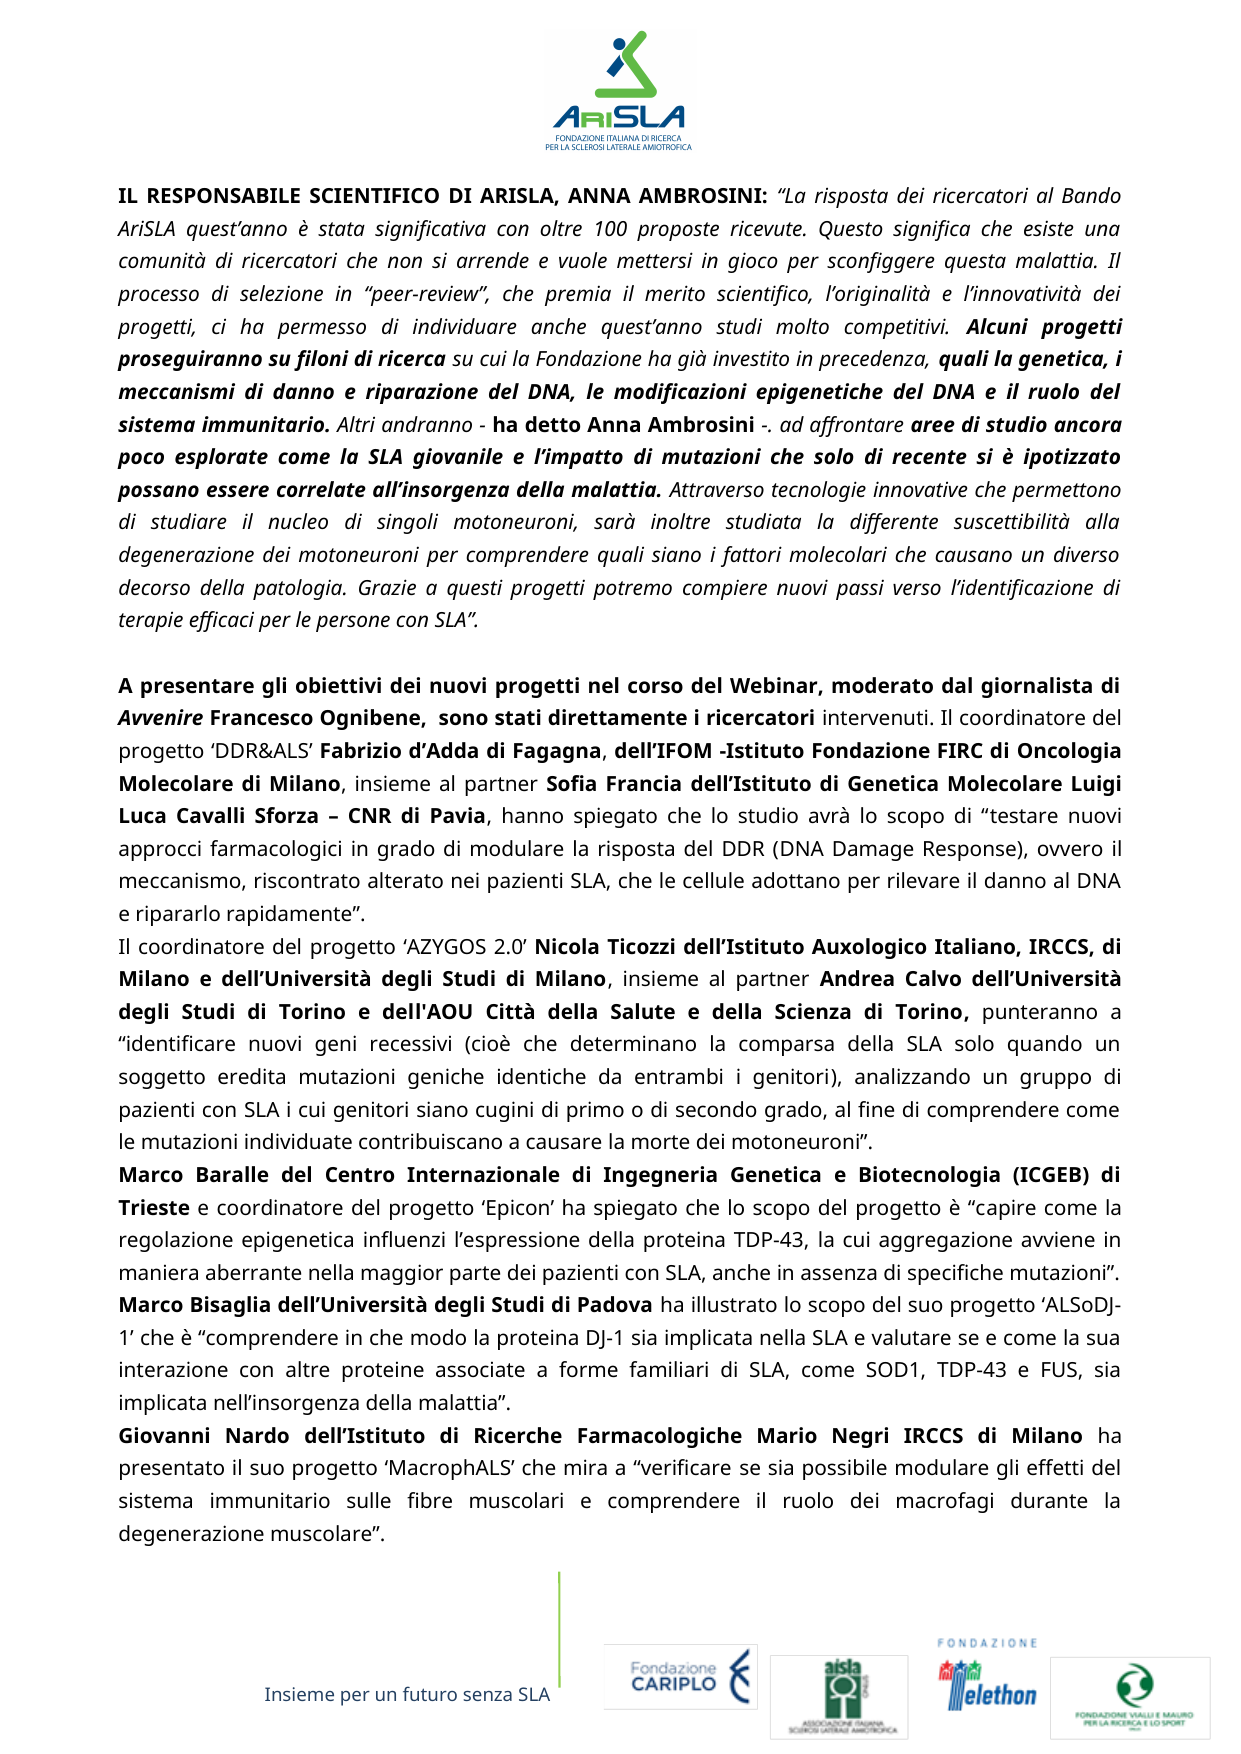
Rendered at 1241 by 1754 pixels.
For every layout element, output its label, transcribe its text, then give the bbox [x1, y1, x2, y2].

text Marco Bisaglia dell’Università degli Studi di Padova ha illustrato lo scopo del suo progetto ‘ALSoDJ-1’ che è “comprendere in che modo la proteina DJ-1 sia implicata nella SLA e valutare se e come la sua interazione con altre proteine associate a forme familiari di SLA, come SOD1, TDP-43 e FUS, sia implicata nell’insorgenza della malattia”. [118, 1290, 1122, 1417]
text Giovanni Nardo dell’Istituto di Ricerche Farmacologiche Mario Negri IRCCS di Milano ha presentato il suo progetto ‘MacrophALS’ che mira a “verificare se sia possibile modulare gli effetti del sistema immunitario sulle fibre muscolari e comprendere il ruolo dei macrofagi durante la degenerazione muscolare”. [118, 1421, 1122, 1547]
picture [543, 29, 697, 153]
text Il coordinatore del progetto ‘AZYGOS 2.0’ Nicola Ticozzi dell’Istituto Auxologico Italiano, IRCCS, di Milano e dell’Università degli Studi di Milano, insieme al partner Andrea Calvo dell’Università degli Studi di Torino e dell'AOU Città della Salute e della Scienza di Torino, punteranno a “identificare nuovi geni recessivi (cioè che determinano la comparsa della SLA solo quando un soggetto eredita mutazioni geniche identiche da entrambi i genitori), analizzando un gruppo di pazienti con SLA i cui genitori siano cugini di primo o di secondo grado, al fine di comprendere come le mutazioni individuate contribuiscano a causare la morte dei motoneuroni”. [118, 932, 1122, 1156]
text IL RESPONSABILE SCIENTIFICO DI ARISLA, ANNA AMBROSINI: “La risposta dei ricercatori al Bando AriSLA quest’anno è stata significativa con oltre 100 proposte ricevute. Questo significa che esiste una comunità di ricercatori che non si arrende e vuole mettersi in gioco per sconfiggere questa malattia. Il processo di selezione in “peer-review”, che premia il merito scientifico, l’originalità e l’innovatività dei progetti, ci ha permesso di individuare anche quest’anno studi molto competitivi. Alcuni progetti proseguiranno su filoni di ricerca su cui la Fondazione ha già investito in precedenza, quali la genetica, i meccanismi di danno e riparazione del DNA, le modificazioni epigenetiche del DNA e il ruolo del sistema immunitario. Altri andranno - ha detto Anna Ambrosini -. ad affrontare aree di studio ancora poco esplorate come la SLA giovanile e l’impatto di mutazioni che solo di recente si è ipotizzato possano essere correlate all’insorgenza della malattia. Attraverso tecnologie innovative che permettono di studiare il nucleo di singoli motoneuroni, sarà inoltre studiata la differente suscettibilità alla degenerazione dei motoneuroni per comprendere quali siano i fattori molecolari che causano un diverso decorso della patologia. Grazie a questi progetti potremo compiere nuovi passi verso l’identificazione di terapie efficaci per le persone con SLA”. [118, 181, 1122, 634]
text A presentare gli obiettivi dei nuovi progetti nel corso del Webinar, moderato dal giornalista di Avvenire Francesco Ognibene, sono stati direttamente i ricercatori intervenuti. Il coordinatore del progetto ‘DDR&ALS’ Fabrizio d’Adda di Fagagna, dell’IFOM -Istituto Fondazione FIRC di Oncologia Molecolare di Milano, insieme al partner Sofia Francia dell’Istituto di Genetica Molecolare Luigi Luca Cavalli Sforza – CNR di Pavia, hanno spiegato che lo studio avrà lo scopo di “testare nuovi approcci farmacologici in grado di modulare la risposta del DDR (DNA Damage Response), ovvero il meccanismo, riscontrato alterato nei pazienti SLA, che le cellule adottano per rilevare il danno al DNA e ripararlo rapidamente”. [118, 671, 1122, 928]
picture [603, 1637, 1212, 1741]
text Marco Baralle del Centro Internazionale di Ingegneria Genetica e Biotecnologia (ICGEB) di Trieste e coordinatore del progetto ‘Epicon’ ha spiegato che lo scopo del progetto è “capire come la regolazione epigenetica influenzi l’espressione della proteina TDP-43, la cui aggregazione avviene in maniera aberrante nella maggior parte dei pazienti con SLA, anche in assenza di specifiche mutazioni”. [118, 1160, 1122, 1286]
